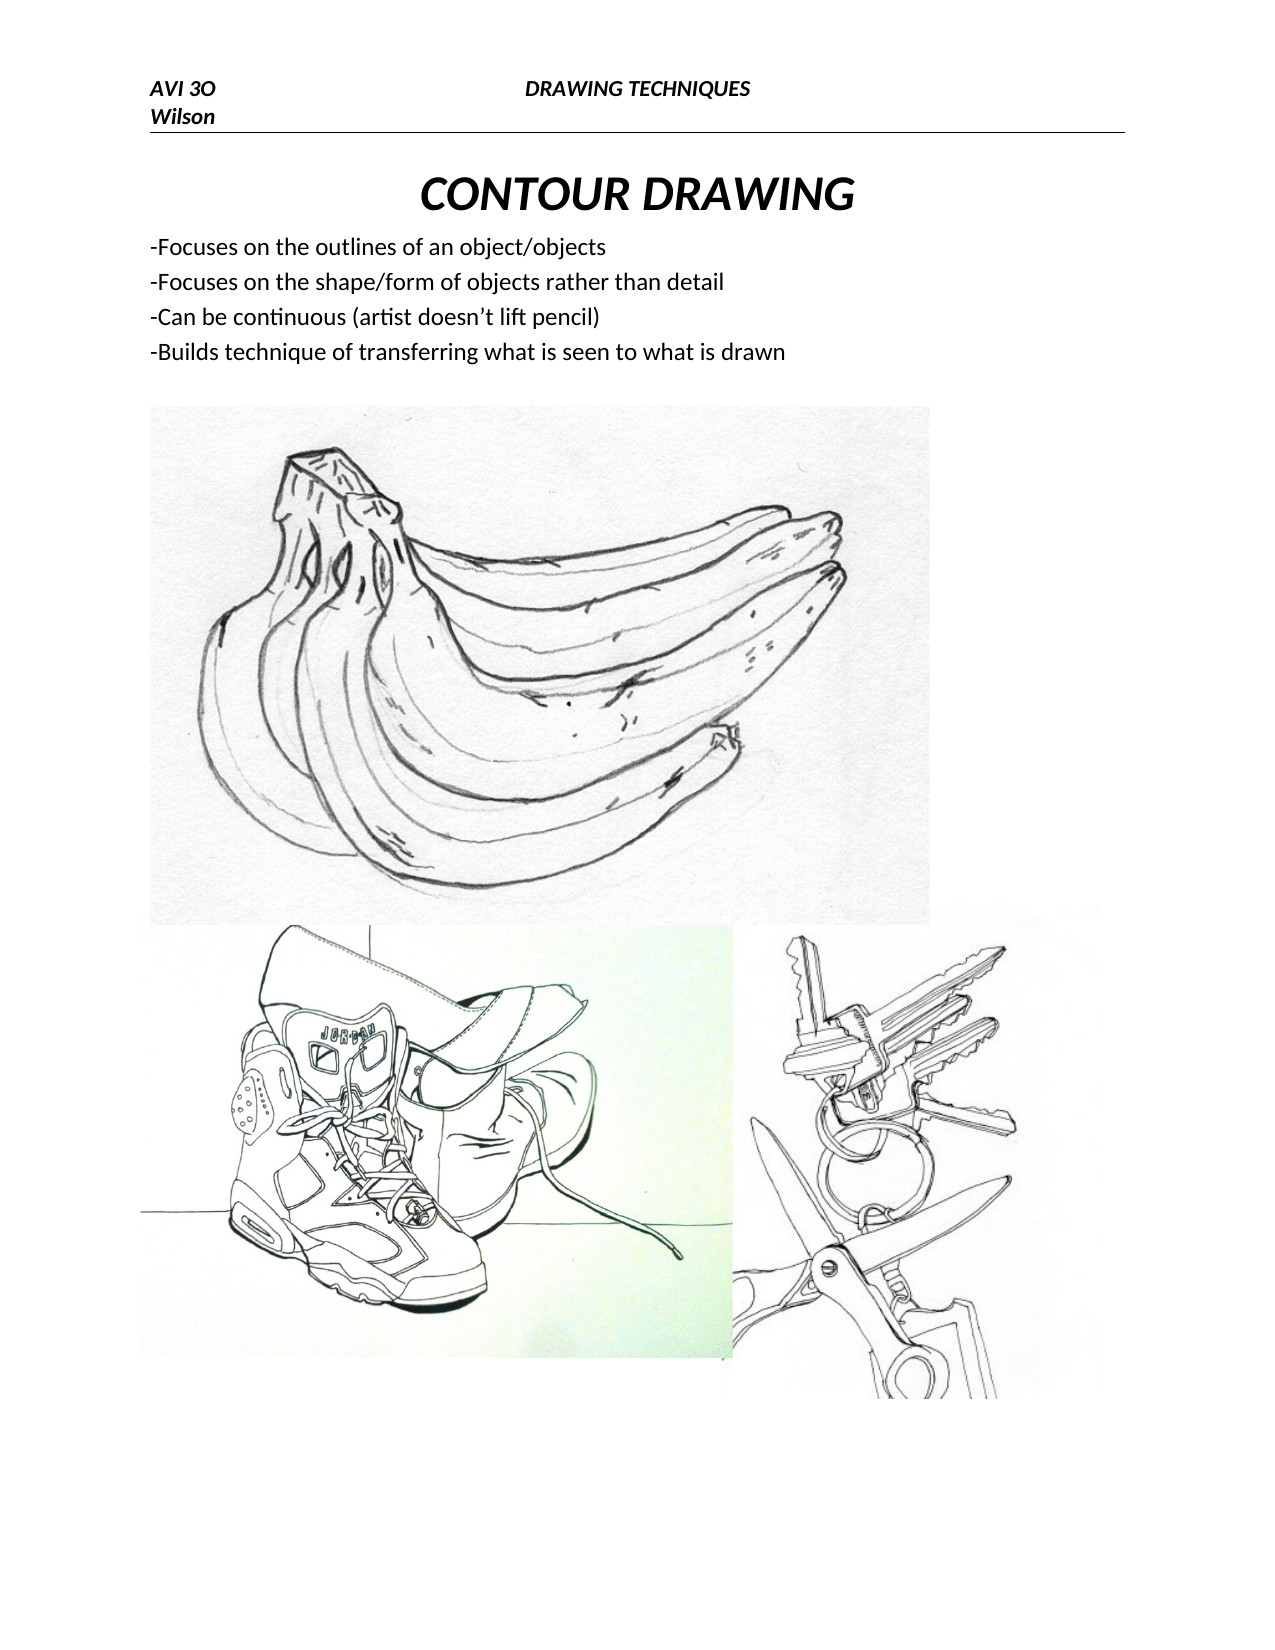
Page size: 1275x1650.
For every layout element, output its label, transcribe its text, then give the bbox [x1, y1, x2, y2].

text -Focuses on the outlines of an object/objects [150, 232, 1125, 262]
text -Can be continuous (artist doesn’t lift pencil) [150, 302, 1125, 332]
text -Builds technique of transferring what is seen to what is drawn [150, 337, 1125, 367]
picture [140, 406, 1099, 1399]
text -Focuses on the shape/form of objects rather than detail [150, 267, 1125, 297]
text CONTOUR DRAWING [150, 161, 1125, 222]
